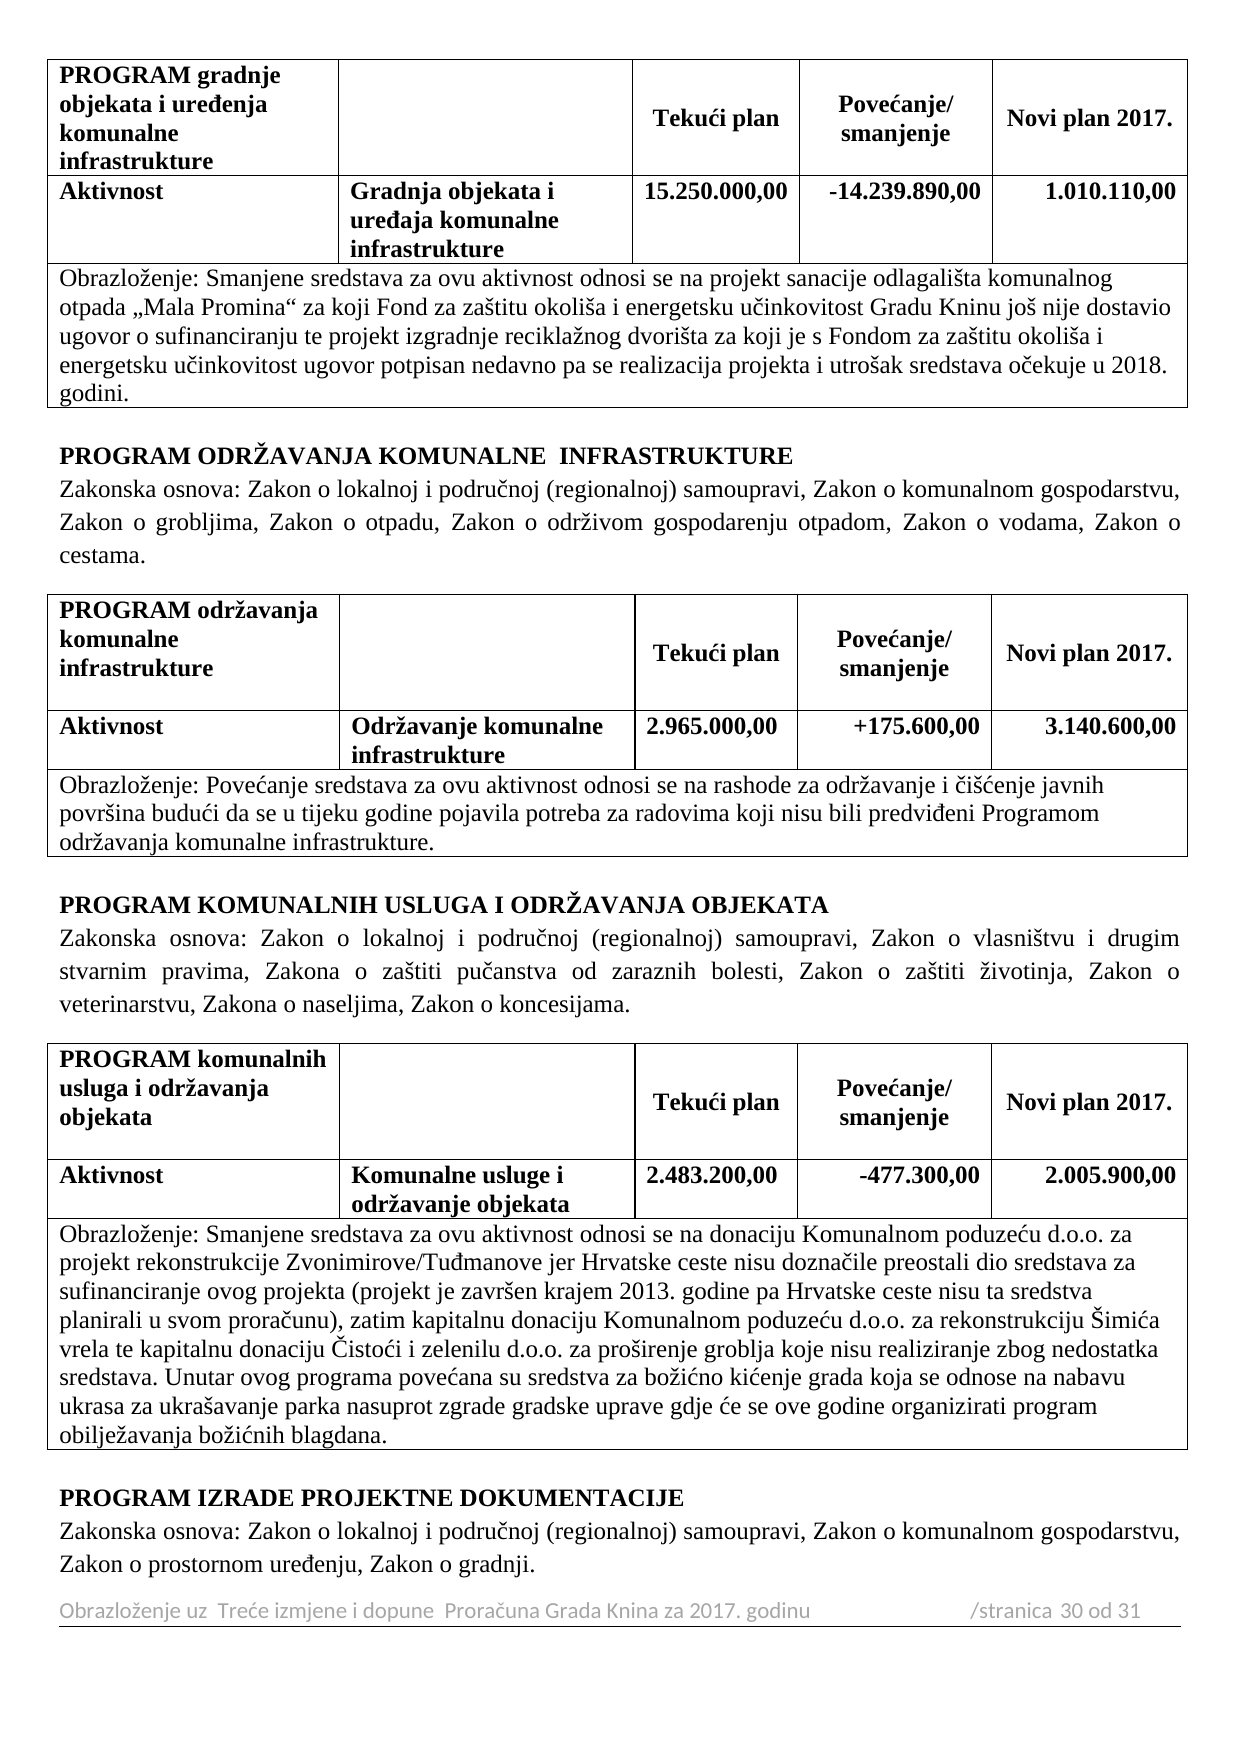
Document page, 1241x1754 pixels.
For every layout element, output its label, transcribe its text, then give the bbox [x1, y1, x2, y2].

table_cell Gradnja objekata i uređaja komunalne infrastrukture [339, 176, 632, 262]
table_header Novi plan 2017. [992, 595, 1187, 710]
table_cell Aktivnost [48, 711, 339, 769]
text PROGRAM IZRADE PROJEKTNE DOKUMENTACIJE [59, 1483, 1181, 1511]
text PROGRAM KOMUNALNIH USLUGA I ODRŽAVANJA OBJEKATA [59, 890, 1181, 919]
text PROGRAM ODRŽAVANJA KOMUNALNE INFRASTRUKTURE [59, 441, 1181, 470]
table_cell Komunalne usluge i održavanje objekata [340, 1160, 634, 1218]
table_cell +175.600,00 [798, 711, 991, 769]
table_header Tekući plan [633, 60, 799, 175]
table_header Povećanje/ smanjenje [798, 595, 991, 710]
table_header Novi plan 2017. [993, 60, 1187, 175]
table_cell -477.300,00 [798, 1160, 991, 1218]
table_cell Obrazloženje: Smanjene sredstava za ovu aktivnost odnosi se na donaciju Komunalnom poduzeću d.o.o. za projekt rekonstrukcije Zvonimirove/Tuđmanove jer Hrvatske ceste nisu doznačile preostali dio sredstava za sufinanciranje ovog projekta (projekt je završen krajem 2013. godine pa Hrvatske ceste nisu ta sredstva planirali u svom proračunu), zatim kapitalnu donaciju Komunalnom poduzeću d.o.o. za rekonstrukciju Šimića vrela te kapitalnu donaciju Čistoći i zelenilu d.o.o. za proširenje groblja koje nisu realiziranje zbog nedostatka sredstava. Unutar ovog programa povećana su sredstva za božićno kićenje grada koja se odnose na nabavu ukrasa za ukrašavanje parka nasuprot zgrade gradske uprave gdje će se ove godine organizirati program obilježavanja božićnih blagdana. [48, 1219, 1187, 1449]
table_cell Obrazloženje: Smanjene sredstava za ovu aktivnost odnosi se na projekt sanacije odlagališta komunalnog otpada „Mala Promina“ za koji Fond za zaštitu okoliša i energetsku učinkovitost Gradu Kninu još nije dostavio ugovor o sufinanciranju te projekt izgradnje reciklažnog dvorišta za koji je s Fondom za zaštitu okoliša i energetsku učinkovitost ugovor potpisan nedavno pa se realizacija projekta i utrošak sredstava očekuje u 2018. godini. [48, 264, 1187, 407]
table_header Povećanje/ smanjenje [800, 60, 992, 175]
table_header Tekući plan [636, 1044, 797, 1159]
table_cell 15.250.000,00 [633, 176, 799, 262]
table_cell -14.239.890,00 [800, 176, 992, 262]
table_header PROGRAM gradnje objekata i uređenja komunalne infrastrukture [48, 60, 338, 175]
table_cell Održavanje komunalne infrastrukture [340, 711, 634, 769]
table_header [339, 60, 632, 175]
table_header PROGRAM održavanja komunalne infrastrukture [48, 595, 339, 710]
table_cell Aktivnost [48, 176, 338, 262]
table_cell 3.140.600,00 [992, 711, 1187, 769]
table_cell 1.010.110,00 [993, 176, 1187, 262]
table_header Povećanje/ smanjenje [798, 1044, 991, 1159]
table_cell 2.965.000,00 [636, 711, 797, 769]
table_header PROGRAM komunalnih usluga i održavanja objekata [48, 1044, 339, 1159]
table_header Tekući plan [636, 595, 797, 710]
text Zakonska osnova: Zakon o lokalnoj i područnoj (regionalnoj) samoupravi, Zakon o komunalnom gospodarstvu, Zakon o prostornom uređenju, Zakon o gradnji. [59, 1516, 1181, 1577]
table_header [340, 595, 634, 710]
table_cell 2.483.200,00 [636, 1160, 797, 1218]
table_cell Aktivnost [48, 1160, 339, 1218]
table_header Novi plan 2017. [992, 1044, 1187, 1159]
table_header [340, 1044, 634, 1159]
table_cell 2.005.900,00 [992, 1160, 1187, 1218]
table_cell Obrazloženje: Povećanje sredstava za ovu aktivnost odnosi se na rashode za održavanje i čišćenje javnih površina budući da se u tijeku godine pojavila potreba za radovima koji nisu bili predviđeni Programom održavanja komunalne infrastrukture. [48, 770, 1187, 856]
text Zakonska osnova: Zakon o lokalnoj i područnoj (regionalnoj) samoupravi, Zakon o vlasništvu i drugim stvarnim pravima, Zakona o zaštiti pučanstva od zaraznih bolesti, Zakon o zaštiti životinja, Zakon o veterinarstvu, Zakona o naseljima, Zakon o koncesijama. [59, 923, 1181, 1018]
text Zakonska osnova: Zakon o lokalnoj i područnoj (regionalnoj) samoupravi, Zakon o komunalnom gospodarstvu, Zakon o grobljima, Zakon o otpadu, Zakon o održivom gospodarenju otpadom, Zakon o vodama, Zakon o cestama. [59, 474, 1181, 569]
